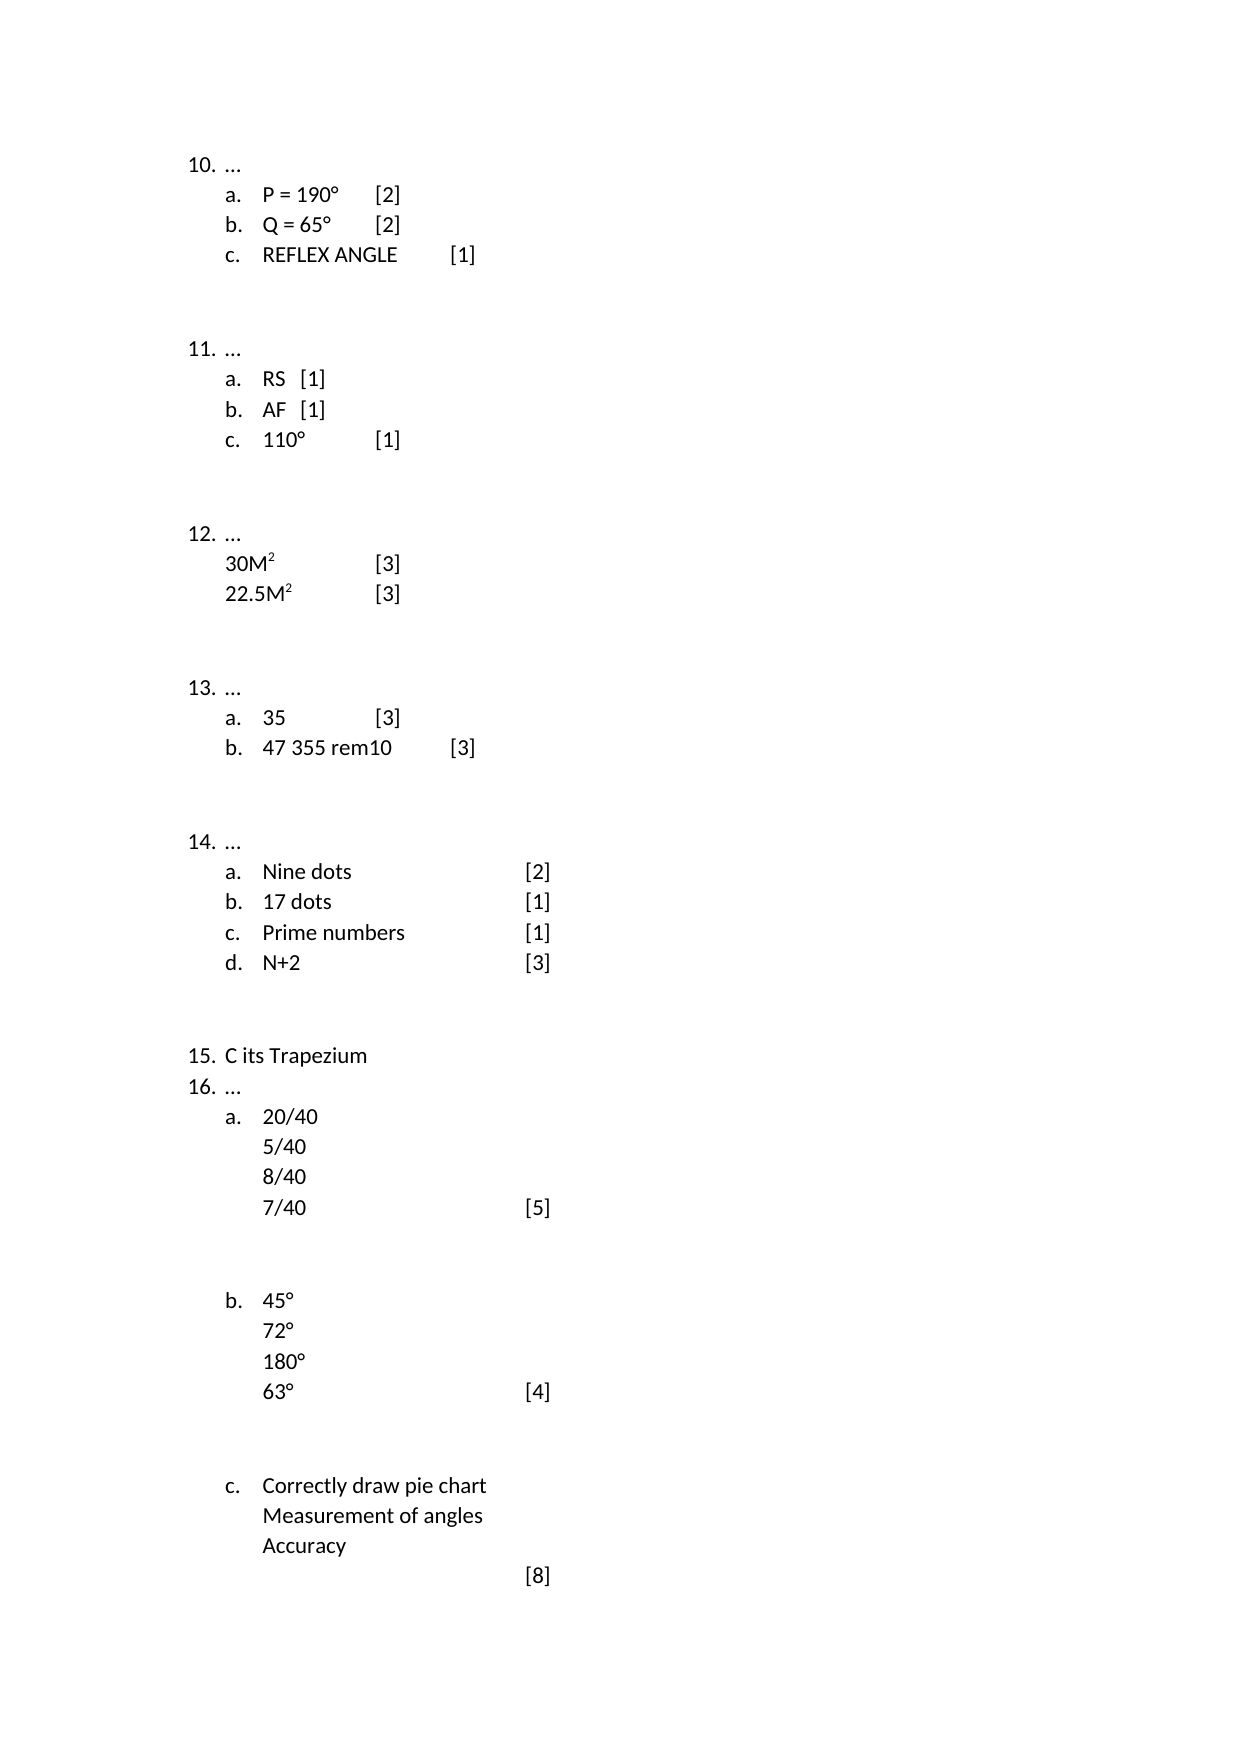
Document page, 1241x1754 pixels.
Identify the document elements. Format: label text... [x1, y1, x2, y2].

list REFLEX ANGLE [1] [225, 241, 1090, 269]
list 180° [262, 1347, 1090, 1375]
list 20/40 [225, 1102, 1090, 1130]
list … [187, 519, 1090, 547]
list 72° [262, 1317, 1090, 1345]
list RS [1] [225, 364, 1090, 393]
list N+2 [3] [225, 948, 1090, 976]
list Accuracy [262, 1531, 1090, 1559]
list 63° [4] [262, 1377, 1090, 1405]
list Q = 65° [2] [225, 210, 1090, 238]
list P = 190° [2] [225, 180, 1090, 208]
list 7/40 [5] [262, 1193, 1090, 1221]
list Prime numbers [1] [225, 918, 1090, 946]
list [8] [262, 1561, 1090, 1589]
list Measurement of angles [262, 1501, 1090, 1529]
list … [187, 150, 1090, 178]
list 17 dots [1] [225, 887, 1090, 916]
list 47 355 rem10 [3] [225, 733, 1090, 761]
list 22.5M2 [3] [225, 579, 1090, 607]
list … [187, 334, 1090, 362]
list … [187, 673, 1090, 701]
list 110° [1] [225, 425, 1090, 453]
list 5/40 [262, 1132, 1090, 1160]
list … [187, 827, 1090, 855]
list Correctly draw pie chart [225, 1471, 1090, 1499]
list … [187, 1072, 1090, 1100]
list C its Trapezium [187, 1042, 1090, 1070]
list 35 [3] [225, 703, 1090, 731]
list AF [1] [225, 395, 1090, 423]
list 8/40 [262, 1162, 1090, 1191]
list Nine dots [2] [225, 857, 1090, 885]
list 45° [225, 1286, 1090, 1314]
list 30M2 [3] [225, 549, 1090, 577]
